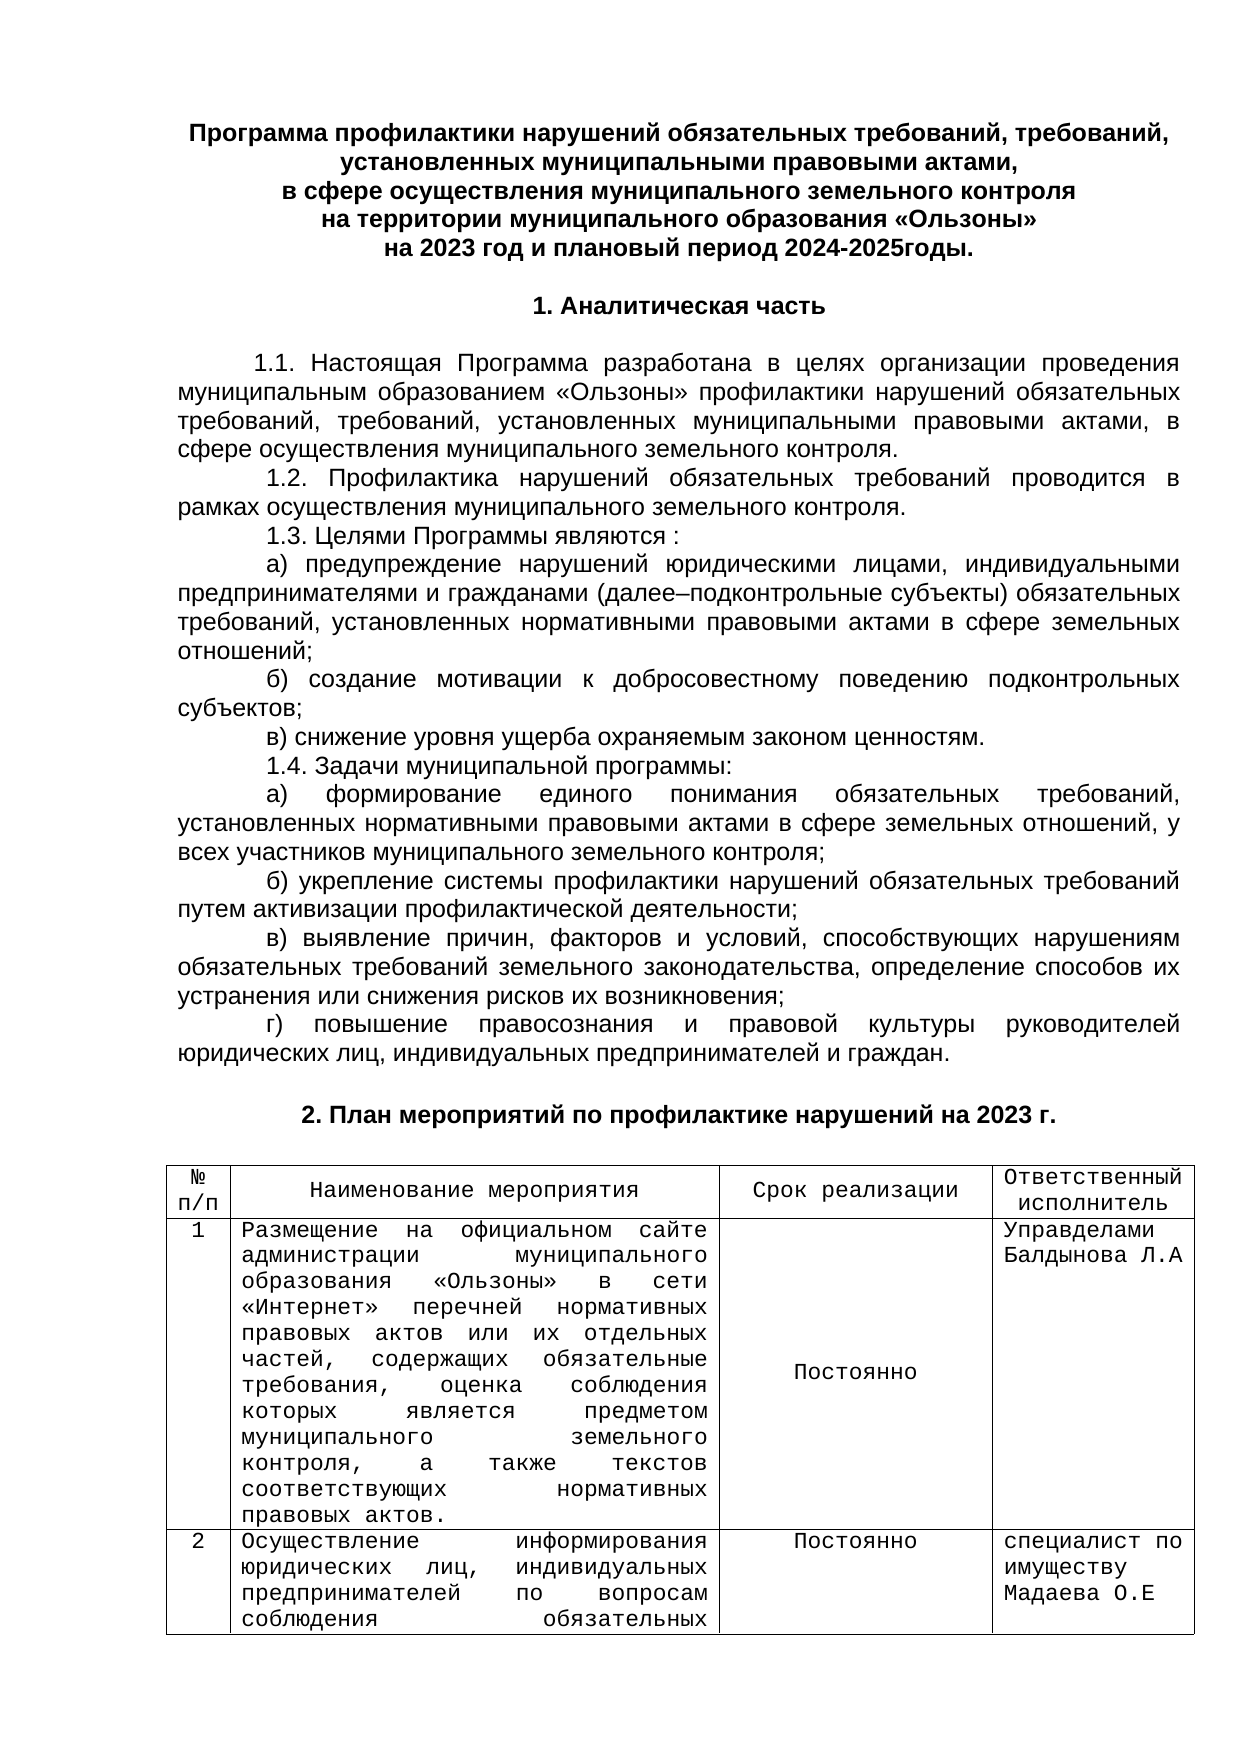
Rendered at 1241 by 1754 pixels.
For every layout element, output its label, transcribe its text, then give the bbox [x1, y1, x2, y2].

text Программа профилактики нарушений обязательных требований, требований, установленных муниципальными правовыми актами, [177, 118, 1181, 176]
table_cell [993, 1530, 1194, 1633]
text а) формирование единого понимания обязательных требований, установленных нормативными правовыми актами в сфере земельных отношений, у всех участников муниципального земельного контроля; [177, 779, 1181, 866]
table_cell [231, 1530, 719, 1633]
text 2. План мероприятий по профилактике нарушений на 2023 г. [177, 1100, 1181, 1129]
table_cell 1 [167, 1219, 230, 1529]
table_cell Постоянно [720, 1219, 992, 1529]
text б) укрепление системы профилактики нарушений обязательных требований путем активизации профилактической деятельности; [177, 866, 1181, 923]
text в) выявление причин, факторов и условий, способствующих нарушениям обязательных требований земельного законодательства, определение способов их устранения или снижения рисков их возникновения; [177, 923, 1181, 1009]
table_cell Постоянно [720, 1530, 992, 1633]
text 1. Аналитическая часть [177, 291, 1181, 319]
text 1.3. Целями Программы являются : [177, 521, 1181, 549]
table_cell Управделами Балдынова Л.А [993, 1219, 1194, 1529]
table_cell Размещение на официальном сайте администрации муниципального образования «Ользоны» в сети «Интернет» перечней нормативных правовых актов или их отдельных частей, содержащих обязательные требования, оценка соблюдения которых является предметом муниципального земельного контроля, а также текстов соответствующих нормативных правовых актов. [231, 1219, 719, 1529]
text в сфере осуществления муниципального земельного контроля [177, 176, 1181, 204]
text 1.4. Задачи муниципальной программы: [177, 751, 1181, 779]
text а) предупреждение нарушений юридическими лицами, индивидуальными предпринимателями и гражданами (далее–подконтрольные субъекты) обязательных требований, установленных нормативными правовыми актами в сфере земельных отношений; [177, 549, 1181, 664]
text 1.2. Профилактика нарушений обязательных требований проводится в рамках осуществления муниципального земельного контроля. [177, 463, 1181, 521]
text г) повышение правосознания и правовой культуры руководителей юридических лиц, индивидуальных предпринимателей и граждан. [177, 1009, 1181, 1067]
text в) снижение уровня ущерба охраняемым законом ценностям. [177, 722, 1181, 751]
table_header Ответственный исполнитель [993, 1166, 1194, 1217]
table_header Наименование мероприятия [231, 1166, 719, 1217]
table_header № п/п [167, 1166, 230, 1217]
text на 2023 год и плановый период 2024-2025годы. [177, 233, 1181, 262]
text 1.1. Настоящая Программа разработана в целях организации проведения муниципальным образованием «Ользоны» профилактики нарушений обязательных требований, требований, установленных муниципальными правовыми актами, в сфере осуществления муниципального земельного контроля. [177, 348, 1181, 463]
table_cell 2 [167, 1530, 230, 1633]
table_header Срок реализации [720, 1166, 992, 1217]
text б) создание мотивации к добросовестному поведению подконтрольных субъектов; [177, 664, 1181, 722]
text на территории муниципального образования «Ользоны» [177, 204, 1181, 233]
